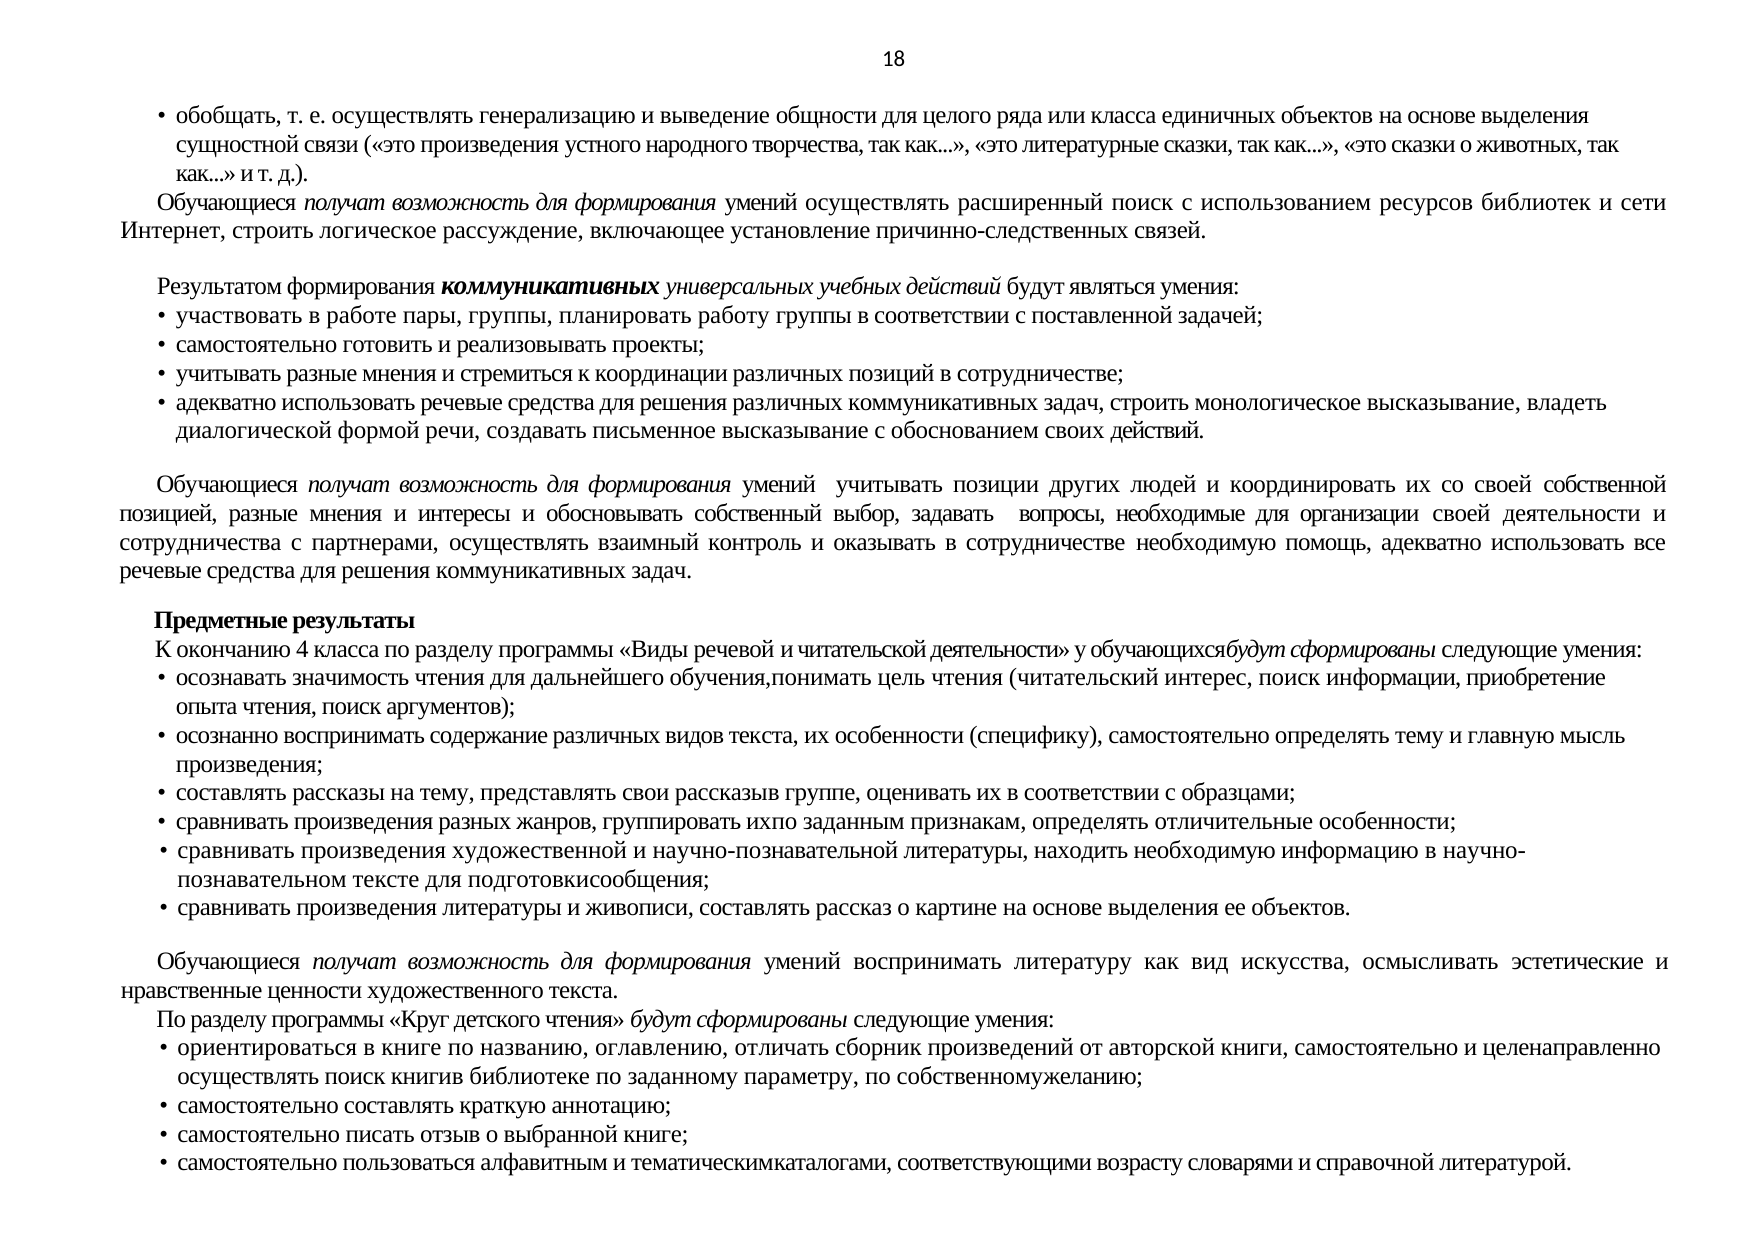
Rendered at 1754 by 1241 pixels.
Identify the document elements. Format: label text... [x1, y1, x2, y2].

list сравнивать произведения литературы и живописи, составлять рассказ о картине на основе выделения ее объектов. [159, 892, 1668, 921]
text По разделу программы «Круг детского чтения» будут сформированы следующие умения: [118, 1004, 1667, 1032]
list участвовать в работе пары, группы, планировать работу группы в соответствии с поставленной задачей; [157, 300, 1668, 329]
list самостоятельно готовить и реализовывать проекты; [157, 329, 1668, 358]
text Обучающиеся получат возможность для формирования умений осуществлять расширенный поиск с использованием ресурсов библиотек и сети Интернет, строить логическое рассуждение, включающее установление причинно-следственных связей. [120, 187, 1667, 244]
list осознавать значимость чтения для дальнейшего обучения,понимать цель чтения (читательский интерес, поиск информации, приобретение опыта чтения, поиск аргументов); [157, 662, 1668, 720]
list ориентироваться в книге по названию, оглавлению, отличать сборник произведений от авторской книги, самостоятельно и целенаправленно осуществлять поиск книгив библиотеке по заданному параметру, по собственномужеланию; [159, 1032, 1668, 1090]
list составлять рассказы на тему, представлять свои рассказыв группе, оценивать их в соответствии с образцами; [157, 777, 1668, 806]
list адекватно использовать речевые средства для решения различных коммуникативных задач, строить монологическое высказывание, владеть диалогической формой речи, создавать письменное высказывание с обоснованием своих действий. [157, 387, 1668, 444]
list учитывать разные мнения и стремиться к координации различных позиций в сотрудничестве; [157, 358, 1668, 387]
text Результатом формирования коммуникативных универсальных учебных действий будут являться умения: [119, 269, 1668, 300]
text Предметные результаты [154, 605, 1668, 634]
text Обучающиеся получат возможность для формирования умений воспринимать литературу как вид искусства, осмысливать эстетические и нравственные ценности художественного текста. [121, 946, 1668, 1004]
list сравнивать произведения разных жанров, группировать ихпо заданным признакам, определять отличительные особенности; [157, 806, 1668, 835]
text • обобщать, т. е. осуществлять генерализацию и выведение общности для целого ряда или класса единичных объектов на основе выделения сущностной связи («это произведения устного народного творчества, так как...», «это литературные сказки, так как...», «это сказки о животных, так как...» и т. д.). [157, 100, 1668, 187]
list самостоятельно пользоваться алфавитным и тематическимкаталогами, соответствующими возрасту словарями и справочной литературой. [159, 1147, 1668, 1176]
text Обучающиеся получат возможность для формирования умений учитывать позиции других людей и координировать их со своей собственной позицией, разные мнения и интересы и обосновывать собственный выбор, задавать вопросы, необходимые для организации своей деятельности и сотрудничества с партнерами, осуществлять взаимный контроль и оказывать в сотрудничестве необходимую помощь, адекватно использовать все речевые средства для решения коммуникативных задач. [119, 469, 1667, 584]
list самостоятельно составлять краткую аннотацию; [159, 1090, 1668, 1119]
list самостоятельно писать отзыв о выбранной книге; [159, 1119, 1668, 1147]
list сравнивать произведения художественной и научно-познавательной литературы, находить необходимую информацию в научно-познавательном тексте для подготовкисообщения; [159, 835, 1668, 892]
list осознанно воспринимать содержание различных видов текста, их особенности (специфику), самостоятельно определять тему и главную мысль произведения; [157, 720, 1668, 777]
text К окончанию 4 класса по разделу программы «Виды речевой и читательской деятельности» у обучающихсябудут сформированы следующие умения: [118, 634, 1665, 662]
